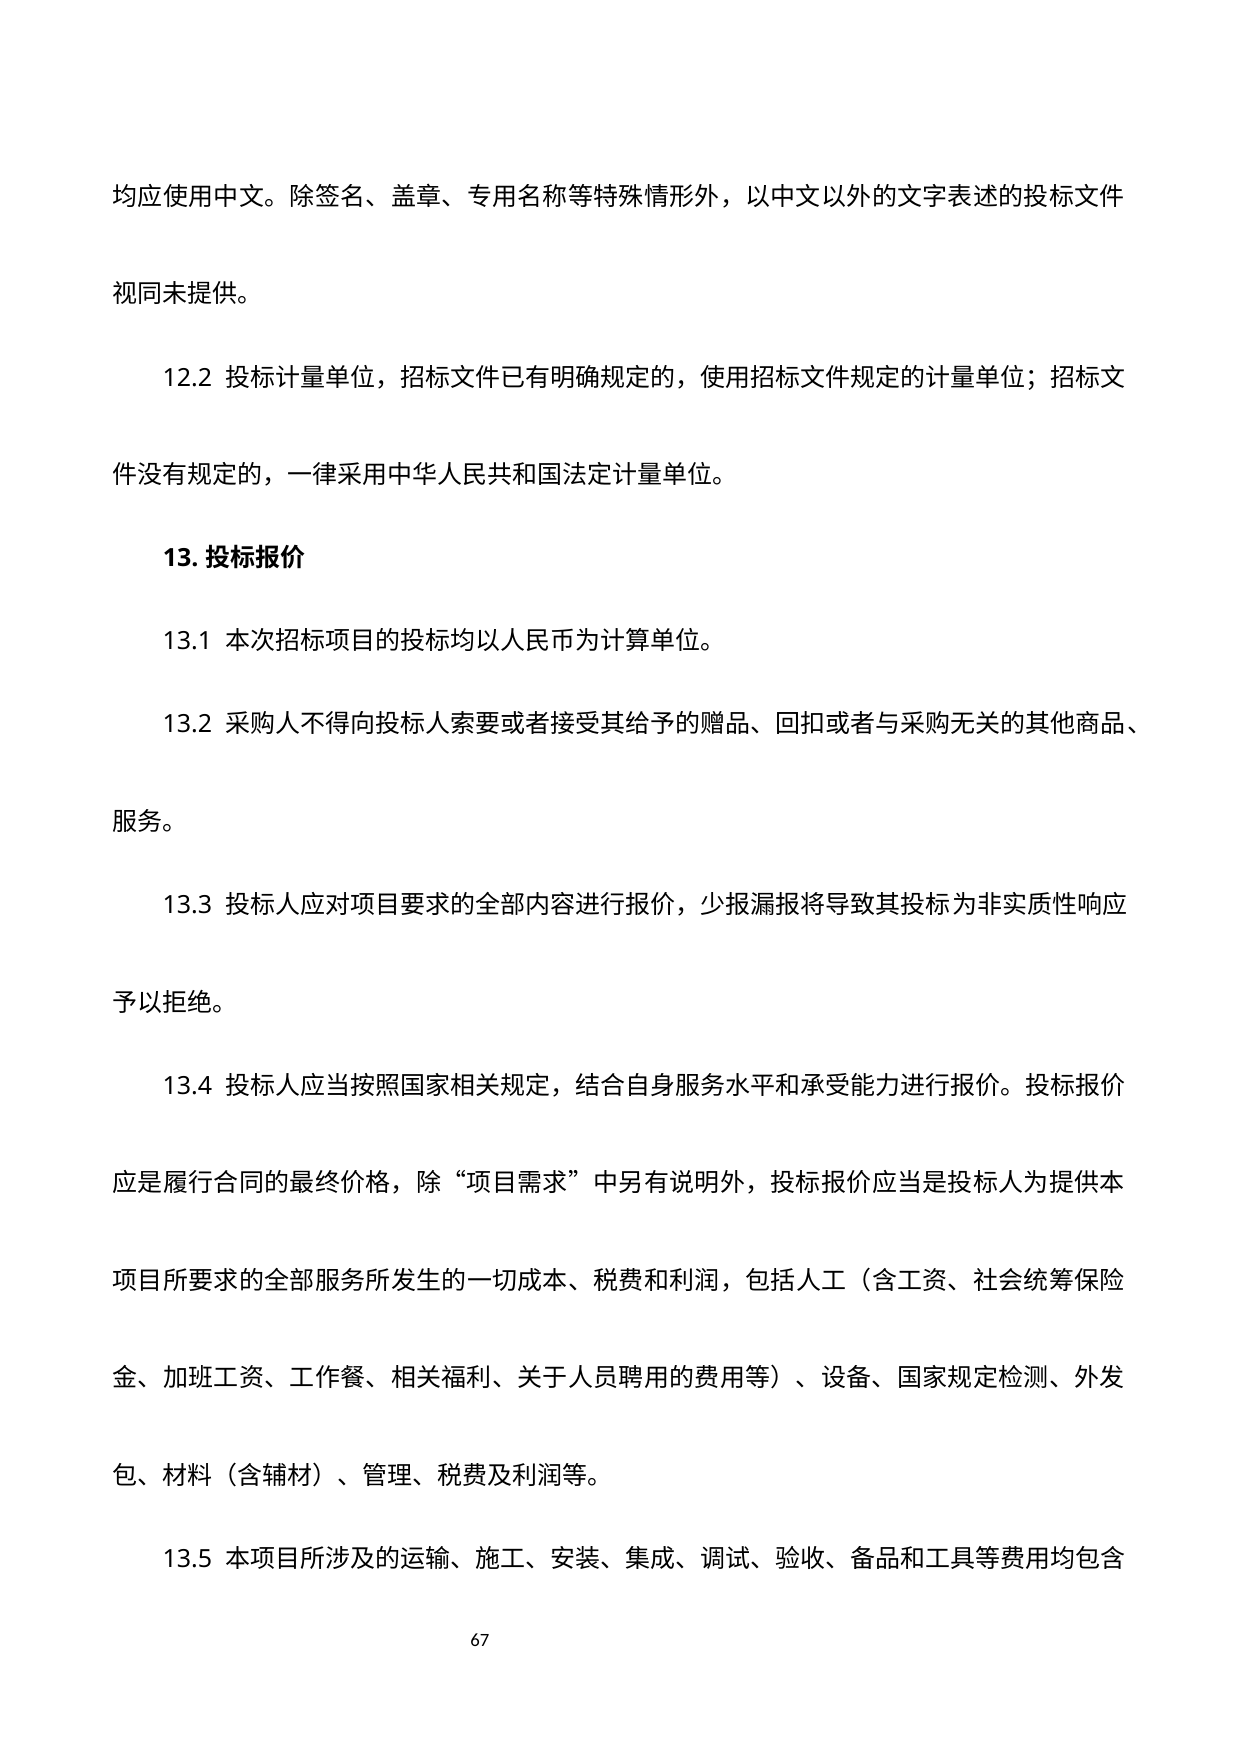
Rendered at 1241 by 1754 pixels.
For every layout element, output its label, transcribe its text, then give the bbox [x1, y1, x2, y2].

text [112, 162, 1128, 324]
text 13.3 投标人应对项目要求的全部内容进行报价，少报漏报将导致其投标为非实质性响应予以拒绝。 [112, 870, 1128, 1033]
text 13. 投标报价 [112, 523, 1128, 588]
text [112, 1524, 1128, 1589]
text 13.1 本次招标项目的投标均以人民币为计算单位。 [112, 606, 1128, 671]
text 13.2 采购人不得向投标人索要或者接受其给予的赠品、回扣或者与采购无关的其他商品、服务。 [112, 689, 1128, 852]
text 13.4 投标人应当按照国家相关规定，结合自身服务水平和承受能力进行报价。投标报价应是履行合同的最终价格，除“项目需求”中另有说明外，投标报价应当是投标人为提供本项目所要求的全部服务所发生的一切成本、税费和利润，包括人工（含工资、社会统筹保险金、加班工资、工作餐、相关福利、关于人员聘用的费用等）、设备、国家规定检测、外发包、材料（含辅材）、管理、税费及利润等。 [112, 1051, 1128, 1506]
text 12.2 投标计量单位，招标文件已有明确规定的，使用招标文件规定的计量单位；招标文件没有规定的，一律采用中华人民共和国法定计量单位。 [112, 343, 1128, 505]
